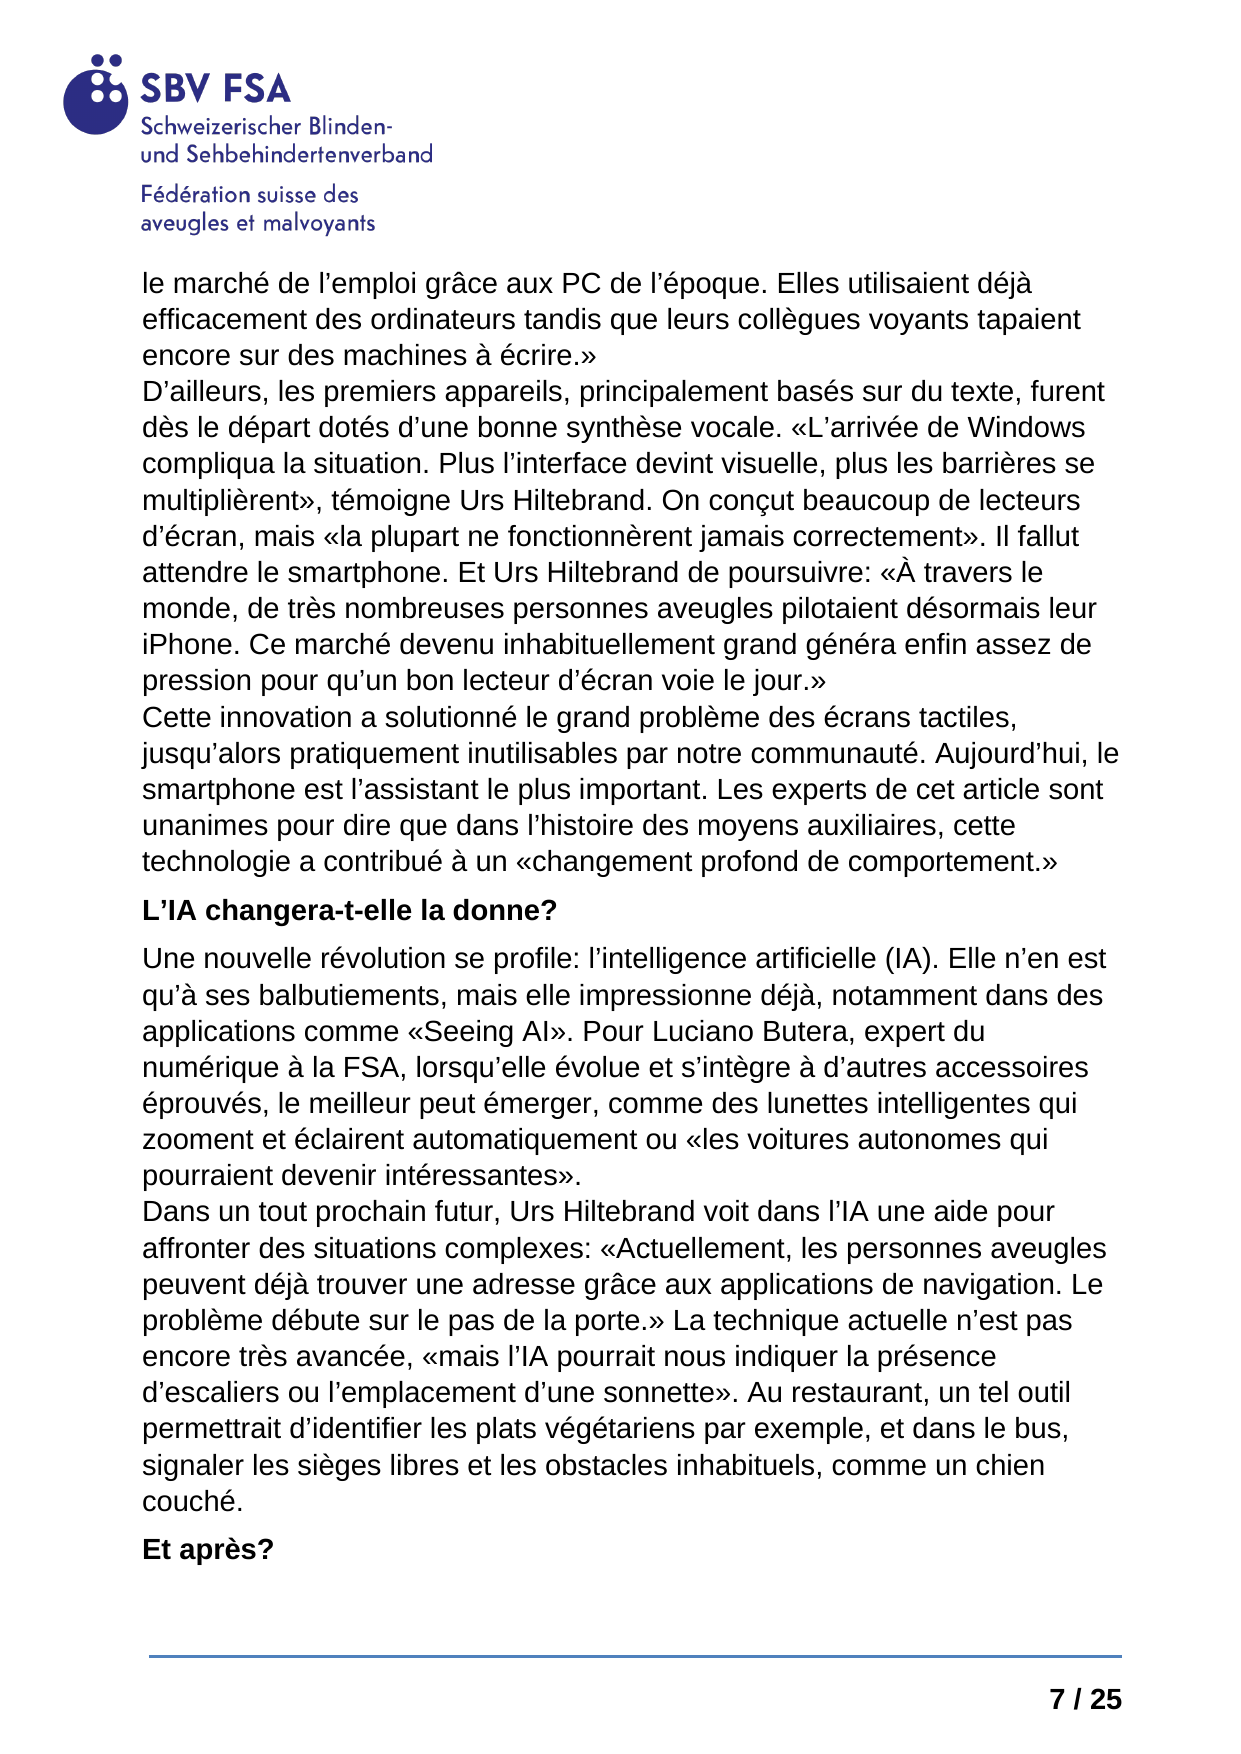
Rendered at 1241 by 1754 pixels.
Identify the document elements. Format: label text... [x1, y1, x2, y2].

text Une nouvelle révolution se profile: l’intelligence artificielle (IA). Elle n’en est qu’à ses balbutiements, mais elle impressionne déjà, notamment dans des applications comme «Seeing AI». Pour Luciano Butera, expert du numérique à la FSA, lorsqu’elle évolue et s’intègre à d’autres accessoires éprouvés, le meilleur peut émerger, comme des lunettes intelligentes qui zooment et éclairent automatiquement ou «les voitures autonomes qui pourraient devenir intéressantes». [142, 941, 1122, 1192]
subtitle Et après? [142, 1532, 1122, 1566]
text Dans un tout prochain futur, Urs Hiltebrand voit dans l’IA une aide pour affronter des situations complexes: «Actuellement, les personnes aveugles peuvent déjà trouver une adresse grâce aux applications de navigation. Le problème débute sur le pas de la porte.» La technique actuelle n’est pas encore très avancée, «mais l’IA pourrait nous indiquer la présence d’escaliers ou l’emplacement d’une sonnette». Au restaurant, un tel outil permettrait d’identifier les plats végétariens par exemple, et dans le bus, signaler les sièges libres et les obstacles inhabituels, comme un chien couché. [142, 1194, 1122, 1517]
text Cette innovation a solutionné le grand problème des écrans tactiles, jusqu’alors pratiquement inutilisables par notre communauté. Aujourd’hui, le smartphone est l’assistant le plus important. Les experts de cet article sont unanimes pour dire que dans l’histoire des moyens auxiliaires, cette technologie a contribué à un «changement profond de comportement.» [142, 699, 1122, 878]
text D’ailleurs, les premiers appareils, principalement basés sur du texte, furent dès le départ dotés d’une bonne synthèse vocale. «L’arrivée de Windows compliqua la situation. Plus l’interface devint visuelle, plus les barrières se multiplièrent», témoigne Urs Hiltebrand. On conçut beaucoup de lecteurs d’écran, mais «la plupart ne fonctionnèrent jamais correctement». Il fallut attendre le smartphone. Et Urs Hiltebrand de poursuivre: «À travers le monde, de très nombreuses personnes aveugles pilotaient désormais leur iPhone. Ce marché devenu inhabituellement grand généra enfin assez de pression pour qu’un bon lecteur d’écran voie le jour.» [142, 374, 1122, 697]
picture [62, 53, 435, 237]
subtitle L’IA changera-t-elle la donne? [142, 893, 1122, 926]
